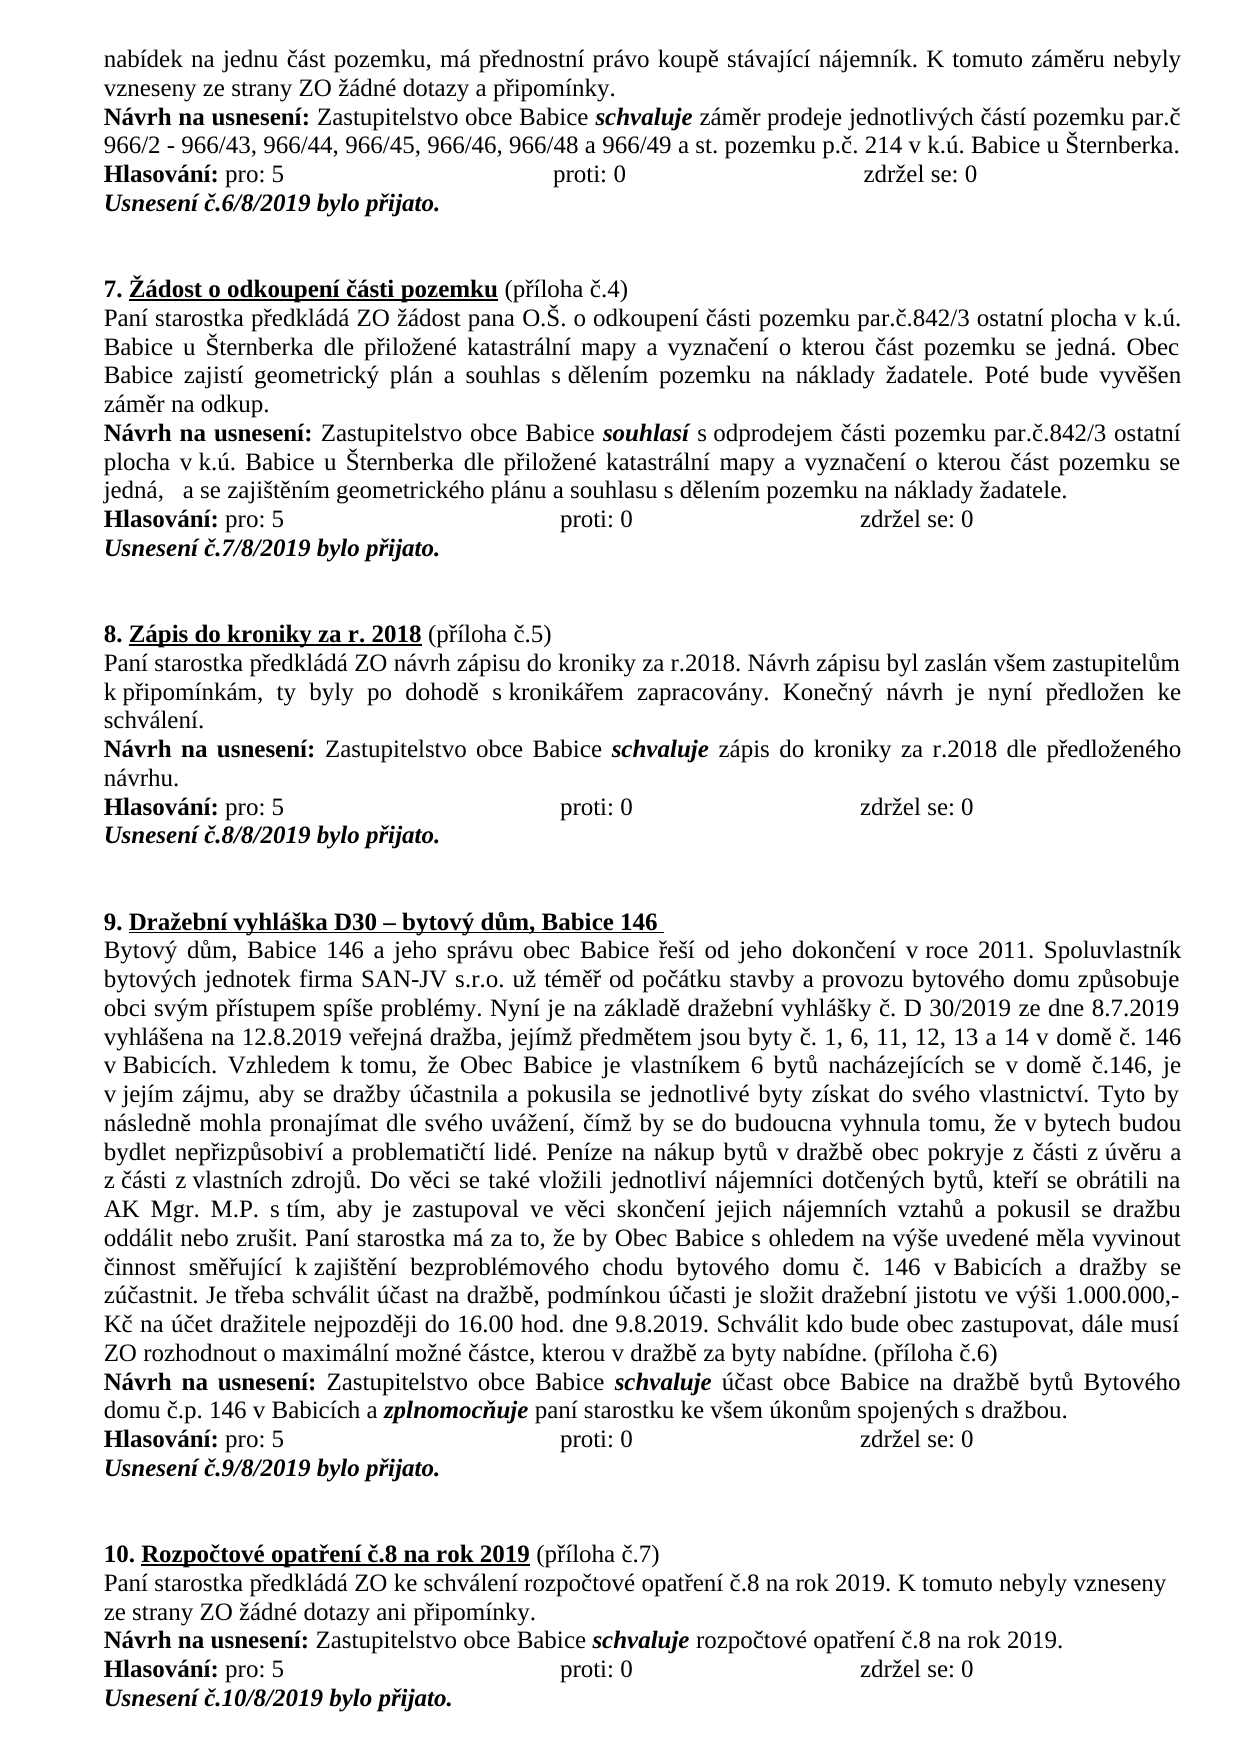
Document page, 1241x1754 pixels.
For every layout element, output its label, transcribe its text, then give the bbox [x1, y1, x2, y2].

text 10. Rozpočtové opatření č.8 na rok 2019 (příloha č.7) [103, 1539, 1181, 1568]
text Paní starostka předkládá ZO ke schválení rozpočtové opatření č.8 na rok 2019. K tomuto nebyly vzneseny ze strany ZO žádné dotazy ani připomínky. [103, 1568, 1181, 1626]
text 7. Žádost o odkoupení části pozemku (příloha č.4) [103, 274, 1181, 303]
text Hlasování: pro: 5 proti: 0 zdržel se: 0 [103, 1654, 1181, 1683]
text Návrh na usnesení: Zastupitelstvo obce Babice schvaluje účast obce Babice na dražbě bytů Bytového domu č.p. 146 v Babicích a zplnomocňuje paní starostku ke všem úkonům spojených s dražbou. [103, 1367, 1181, 1424]
text Usnesení č.6/8/2019 bylo přijato. [103, 188, 1181, 217]
text Usnesení č.10/8/2019 bylo přijato. [103, 1683, 1181, 1712]
text Návrh na usnesení: Zastupitelstvo obce Babice schvaluje záměr prodeje jednotlivých částí pozemku par.č 966/2 - 966/43, 966/44, 966/45, 966/46, 966/48 a 966/49 a st. pozemku p.č. 214 v k.ú. Babice u Šternberka. [103, 102, 1181, 159]
text 8. Zápis do kroniky za r. 2018 (příloha č.5) [103, 619, 1181, 648]
text Hlasování: pro: 5 proti: 0 zdržel se: 0 [103, 1424, 1181, 1453]
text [103, 44, 1181, 102]
text Hlasování: pro: 5 proti: 0 zdržel se: 0 [103, 792, 1181, 821]
text Usnesení č.9/8/2019 bylo přijato. [103, 1453, 1181, 1482]
text Usnesení č.8/8/2019 bylo přijato. [103, 821, 1181, 849]
text Bytový dům, Babice 146 a jeho správu obec Babice řeší od jeho dokončení v roce 2011. Spoluvlastník bytových jednotek firma SAN-JV s.r.o. už téměř od počátku stavby a provozu bytového domu způsobuje obci svým přístupem spíše problémy. Nyní je na základě dražební vyhlášky č. D 30/2019 ze dne 8.7.2019 vyhlášena na 12.8.2019 veřejná dražba, jejímž předmětem jsou byty č. 1, 6, 11, 12, 13 a 14 v domě č. 146 v Babicích. Vzhledem k tomu, že Obec Babice je vlastníkem 6 bytů nacházejících se v domě č.146, je v jejím zájmu, aby se dražby účastnila a pokusila se jednotlivé byty získat do svého vlastnictví. Tyto by následně mohla pronajímat dle svého uvážení, čímž by se do budoucna vyhnula tomu, že v bytech budou bydlet nepřizpůsobiví a problematičtí lidé. Peníze na nákup bytů v dražbě obec pokryje z části z úvěru a z části z vlastních zdrojů. Do věci se také vložili jednotliví nájemníci dotčených bytů, kteří se obrátili na AK Mgr. M.P. s tím, aby je zastupoval ve věci skončení jejich nájemních vztahů a pokusil se dražbu oddálit nebo zrušit. Paní starostka má za to, že by Obec Babice s ohledem na výše uvedené měla vyvinout činnost směřující k zajištění bezproblémového chodu bytového domu č. 146 v Babicích a dražby se zúčastnit. Je třeba schválit účast na dražbě, podmínkou účasti je složit dražební jistotu ve výši 1.000.000,- Kč na účet dražitele nejpozději do 16.00 hod. dne 9.8.2019. Schválit kdo bude obec zastupovat, dále musí ZO rozhodnout o maximální možné částce, kterou v dražbě za byty nabídne. (příloha č.6) [103, 936, 1181, 1367]
text Hlasování: pro: 5 proti: 0 zdržel se: 0 [103, 159, 1181, 188]
text 9. Dražební vyhláška D30 – bytový dům, Babice 146 [103, 907, 1181, 936]
text Návrh na usnesení: Zastupitelstvo obce Babice schvaluje rozpočtové opatření č.8 na rok 2019. [103, 1626, 1181, 1654]
text Hlasování: pro: 5 proti: 0 zdržel se: 0 [103, 504, 1181, 533]
text Paní starostka předkládá ZO návrh zápisu do kroniky za r.2018. Návrh zápisu byl zaslán všem zastupitelům k připomínkám, ty byly po dohodě s kronikářem zapracovány. Konečný návrh je nyní předložen ke schválení. [103, 648, 1181, 734]
text Usnesení č.7/8/2019 bylo přijato. [103, 533, 1181, 562]
text Paní starostka předkládá ZO žádost pana O.Š. o odkoupení části pozemku par.č.842/3 ostatní plocha v k.ú. Babice u Šternberka dle přiložené katastrální mapy a vyznačení o kterou část pozemku se jedná. Obec Babice zajistí geometrický plán a souhlas s dělením pozemku na náklady žadatele. Poté bude vyvěšen záměr na odkup. [103, 303, 1181, 418]
text Návrh na usnesení: Zastupitelstvo obce Babice souhlasí s odprodejem části pozemku par.č.842/3 ostatní plocha v k.ú. Babice u Šternberka dle přiložené katastrální mapy a vyznačení o kterou část pozemku se jedná, a se zajištěním geometrického plánu a souhlasu s dělením pozemku na náklady žadatele. [103, 418, 1181, 504]
text Návrh na usnesení: Zastupitelstvo obce Babice schvaluje zápis do kroniky za r.2018 dle předloženého návrhu. [103, 734, 1181, 792]
